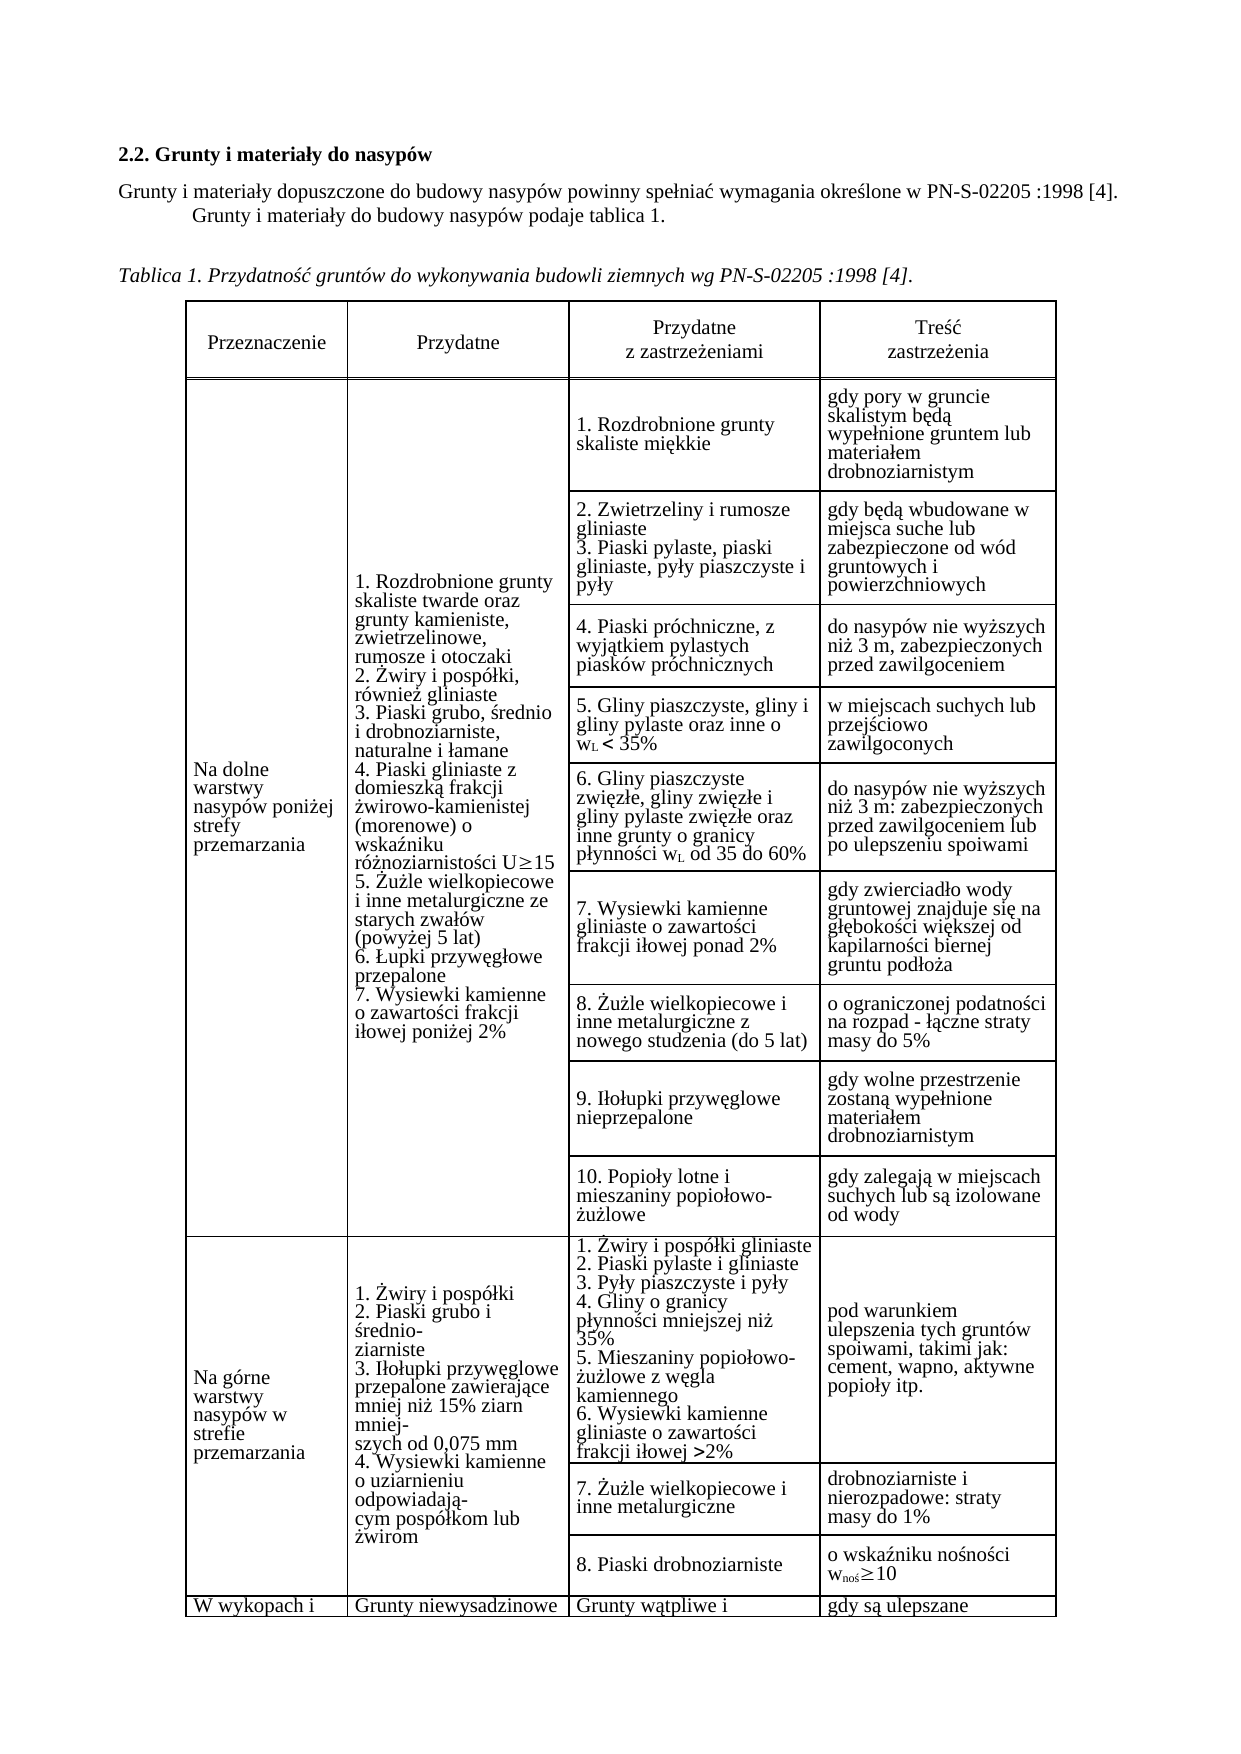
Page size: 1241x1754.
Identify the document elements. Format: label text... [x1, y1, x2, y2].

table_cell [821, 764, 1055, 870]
text Grunty i materiały dopuszczone do budowy nasypów powinny spełniać wymagania określone w PN-S-02205 :1998 [4]. [118, 179, 1122, 203]
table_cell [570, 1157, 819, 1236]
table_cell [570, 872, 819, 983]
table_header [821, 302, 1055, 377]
text Tablica 1. Przydatność gruntów do wykonywania budowli ziemnych wg PN-S-02205 :1998 [4]. [118, 263, 1122, 287]
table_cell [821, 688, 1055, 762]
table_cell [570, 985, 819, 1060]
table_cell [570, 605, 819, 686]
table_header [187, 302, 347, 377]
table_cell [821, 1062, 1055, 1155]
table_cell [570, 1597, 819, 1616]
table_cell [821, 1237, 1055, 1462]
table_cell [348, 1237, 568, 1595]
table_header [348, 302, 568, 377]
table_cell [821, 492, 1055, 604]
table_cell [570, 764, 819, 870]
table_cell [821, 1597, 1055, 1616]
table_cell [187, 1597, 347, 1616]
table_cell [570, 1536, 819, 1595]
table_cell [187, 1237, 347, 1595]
text Grunty i materiały do budowy nasypów podaje tablica 1. [118, 203, 1122, 227]
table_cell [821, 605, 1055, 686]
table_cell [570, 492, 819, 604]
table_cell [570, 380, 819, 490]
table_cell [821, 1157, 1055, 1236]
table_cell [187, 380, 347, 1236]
text 2.2. Grunty i materiały do nasypów [118, 142, 1122, 166]
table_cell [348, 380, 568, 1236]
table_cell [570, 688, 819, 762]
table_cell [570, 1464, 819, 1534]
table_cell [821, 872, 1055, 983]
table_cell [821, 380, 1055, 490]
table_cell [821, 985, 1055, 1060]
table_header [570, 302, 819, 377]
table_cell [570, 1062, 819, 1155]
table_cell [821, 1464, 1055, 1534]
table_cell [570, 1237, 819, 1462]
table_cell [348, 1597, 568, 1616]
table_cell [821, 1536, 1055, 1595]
